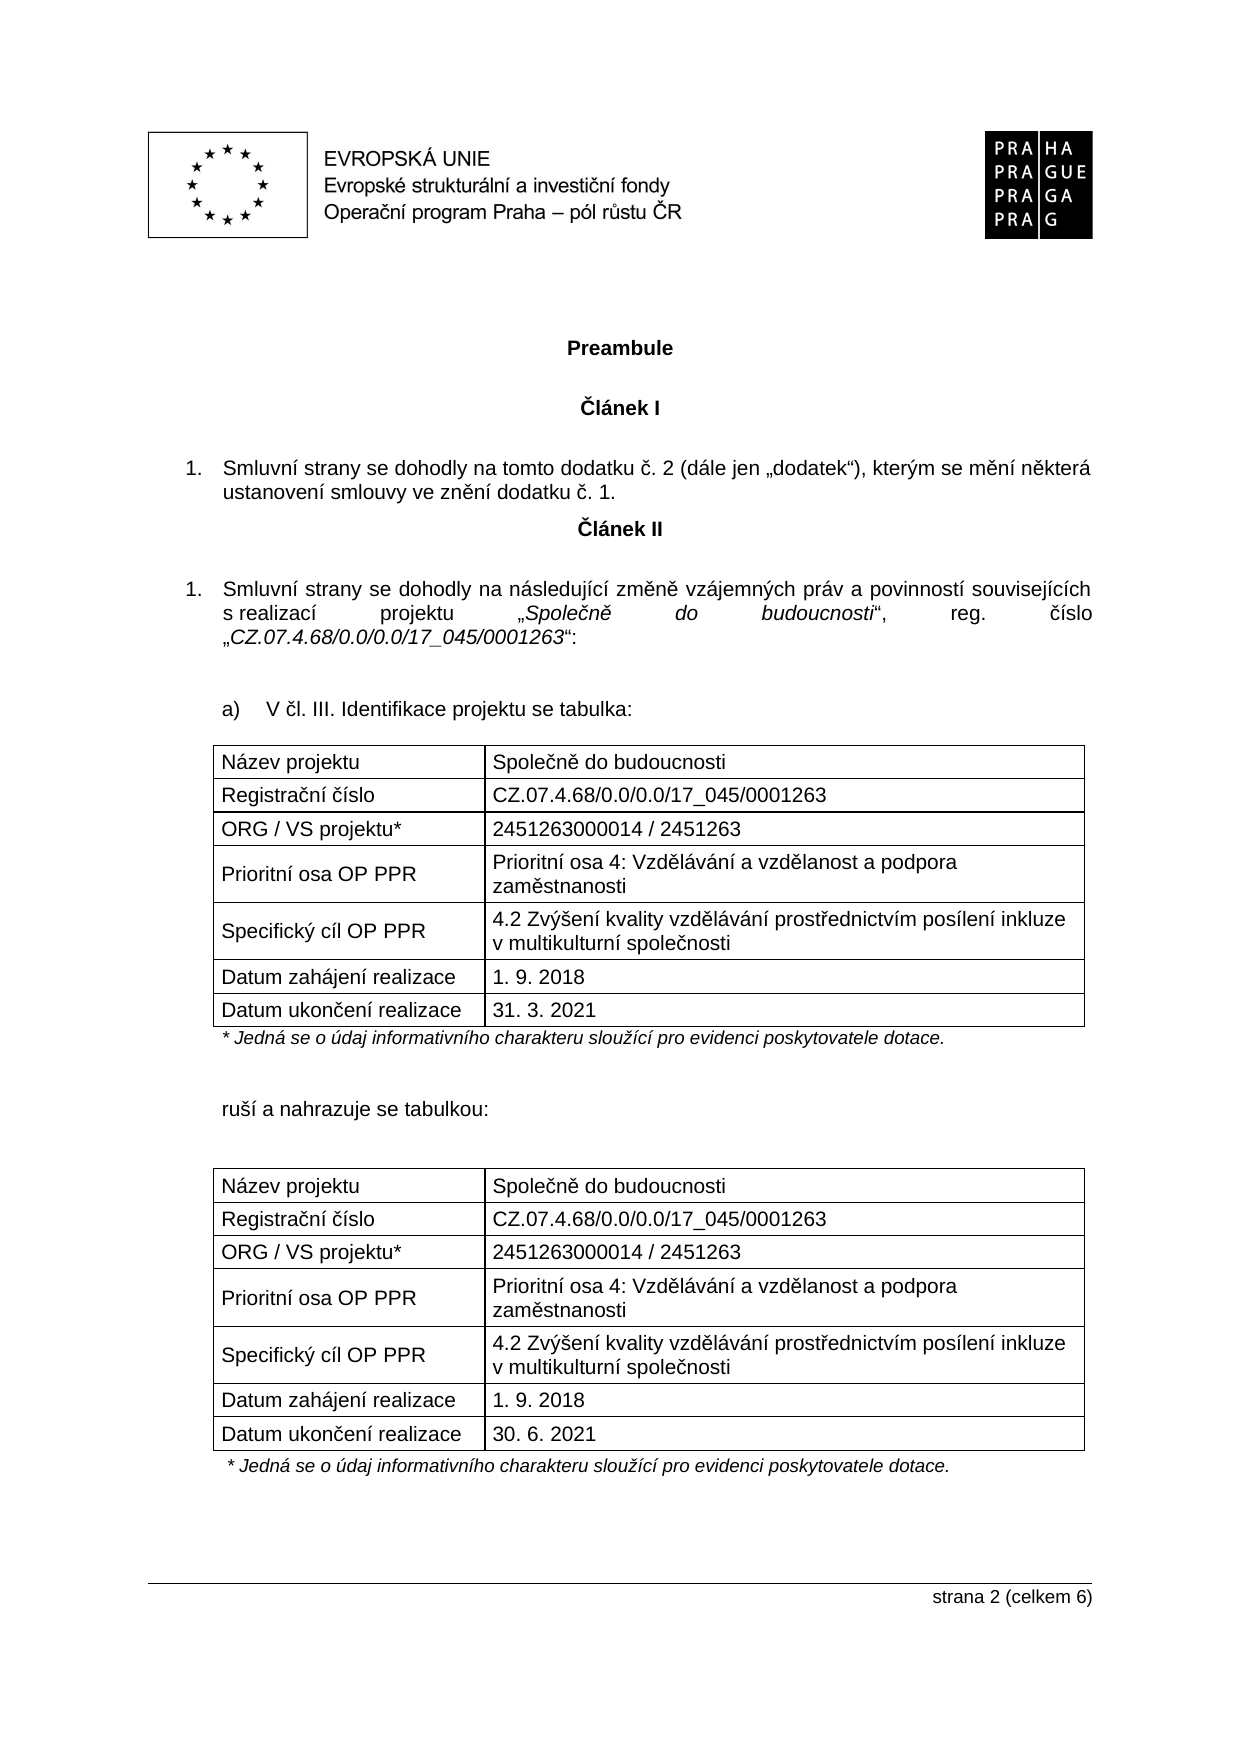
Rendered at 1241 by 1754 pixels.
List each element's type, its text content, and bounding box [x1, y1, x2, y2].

table_cell Datum ukončení realizace [214, 994, 484, 1026]
table_cell Specifický cíl OP PPR [214, 903, 484, 959]
table_cell CZ.07.4.68/0.0/0.0/17_045/0001263 [486, 779, 1084, 811]
text Preambule [148, 335, 1092, 359]
table_cell 2451263000014 / 2451263 [486, 813, 1084, 845]
text Článek II [148, 517, 1092, 541]
picture [985, 131, 1093, 239]
text * Jedná se o údaj informativního charakteru sloužící pro evidenci poskytovatele dotace. [148, 1027, 1092, 1048]
table_header Společně do budoucnosti [486, 746, 1084, 778]
table_cell ORG / VS projektu* [214, 813, 484, 845]
table_cell Registrační číslo [214, 1203, 484, 1235]
text Článek I [148, 396, 1092, 420]
list Smluvní strany se dohodly na tomto dodatku č. 2 (dále jen „dodatek“), kterým se mění některá ustanovení smlouvy ve znění dodatku č. 1. [185, 456, 1092, 504]
table_cell Datum ukončení realizace [214, 1417, 484, 1449]
table_cell 31. 3. 2021 [486, 994, 1084, 1026]
table_cell CZ.07.4.68/0.0/0.0/17_045/0001263 [486, 1203, 1084, 1235]
table_cell 1. 9. 2018 [486, 1384, 1084, 1416]
table_cell Datum zahájení realizace [214, 1384, 484, 1416]
table_header Název projektu [214, 746, 484, 778]
table_cell Datum zahájení realizace [214, 960, 484, 993]
table_cell 4.2 Zvýšení kvality vzdělávání prostřednictvím posílení inkluze v multikulturní společnosti [486, 1327, 1084, 1383]
table_header Název projektu [214, 1169, 484, 1202]
table_cell 2451263000014 / 2451263 [486, 1236, 1084, 1268]
table_header Společně do budoucnosti [486, 1169, 1084, 1202]
table_cell 30. 6. 2021 [486, 1417, 1084, 1449]
table_cell Prioritní osa OP PPR [214, 846, 484, 902]
table_cell Prioritní osa 4: Vzdělávání a vzdělanost a podpora zaměstnanosti [486, 1269, 1084, 1326]
text * Jedná se o údaj informativního charakteru sloužící pro evidenci poskytovatele dotace. [148, 1455, 1092, 1476]
table_cell Prioritní osa 4: Vzdělávání a vzdělanost a podpora zaměstnanosti [486, 846, 1084, 902]
table_cell 4.2 Zvýšení kvality vzdělávání prostřednictvím posílení inkluze v multikulturní společnosti [486, 903, 1084, 959]
table_cell ORG / VS projektu* [214, 1236, 484, 1268]
list V čl. III. Identifikace projektu se tabulka: [222, 697, 1092, 721]
table_cell Prioritní osa OP PPR [214, 1269, 484, 1326]
list Smluvní strany se dohodly na následující změně vzájemných práv a povinností souvisejících s realizací projektu „Společně do budoucnosti“, reg. číslo „CZ.07.4.68/0.0/0.0/17_045/0001263“: [185, 577, 1092, 649]
text ruší a nahrazuje se tabulkou: [148, 1096, 1092, 1120]
picture [147, 131, 686, 239]
table_cell 1. 9. 2018 [486, 960, 1084, 993]
table_cell Registrační číslo [214, 779, 484, 811]
table_cell Specifický cíl OP PPR [214, 1327, 484, 1383]
